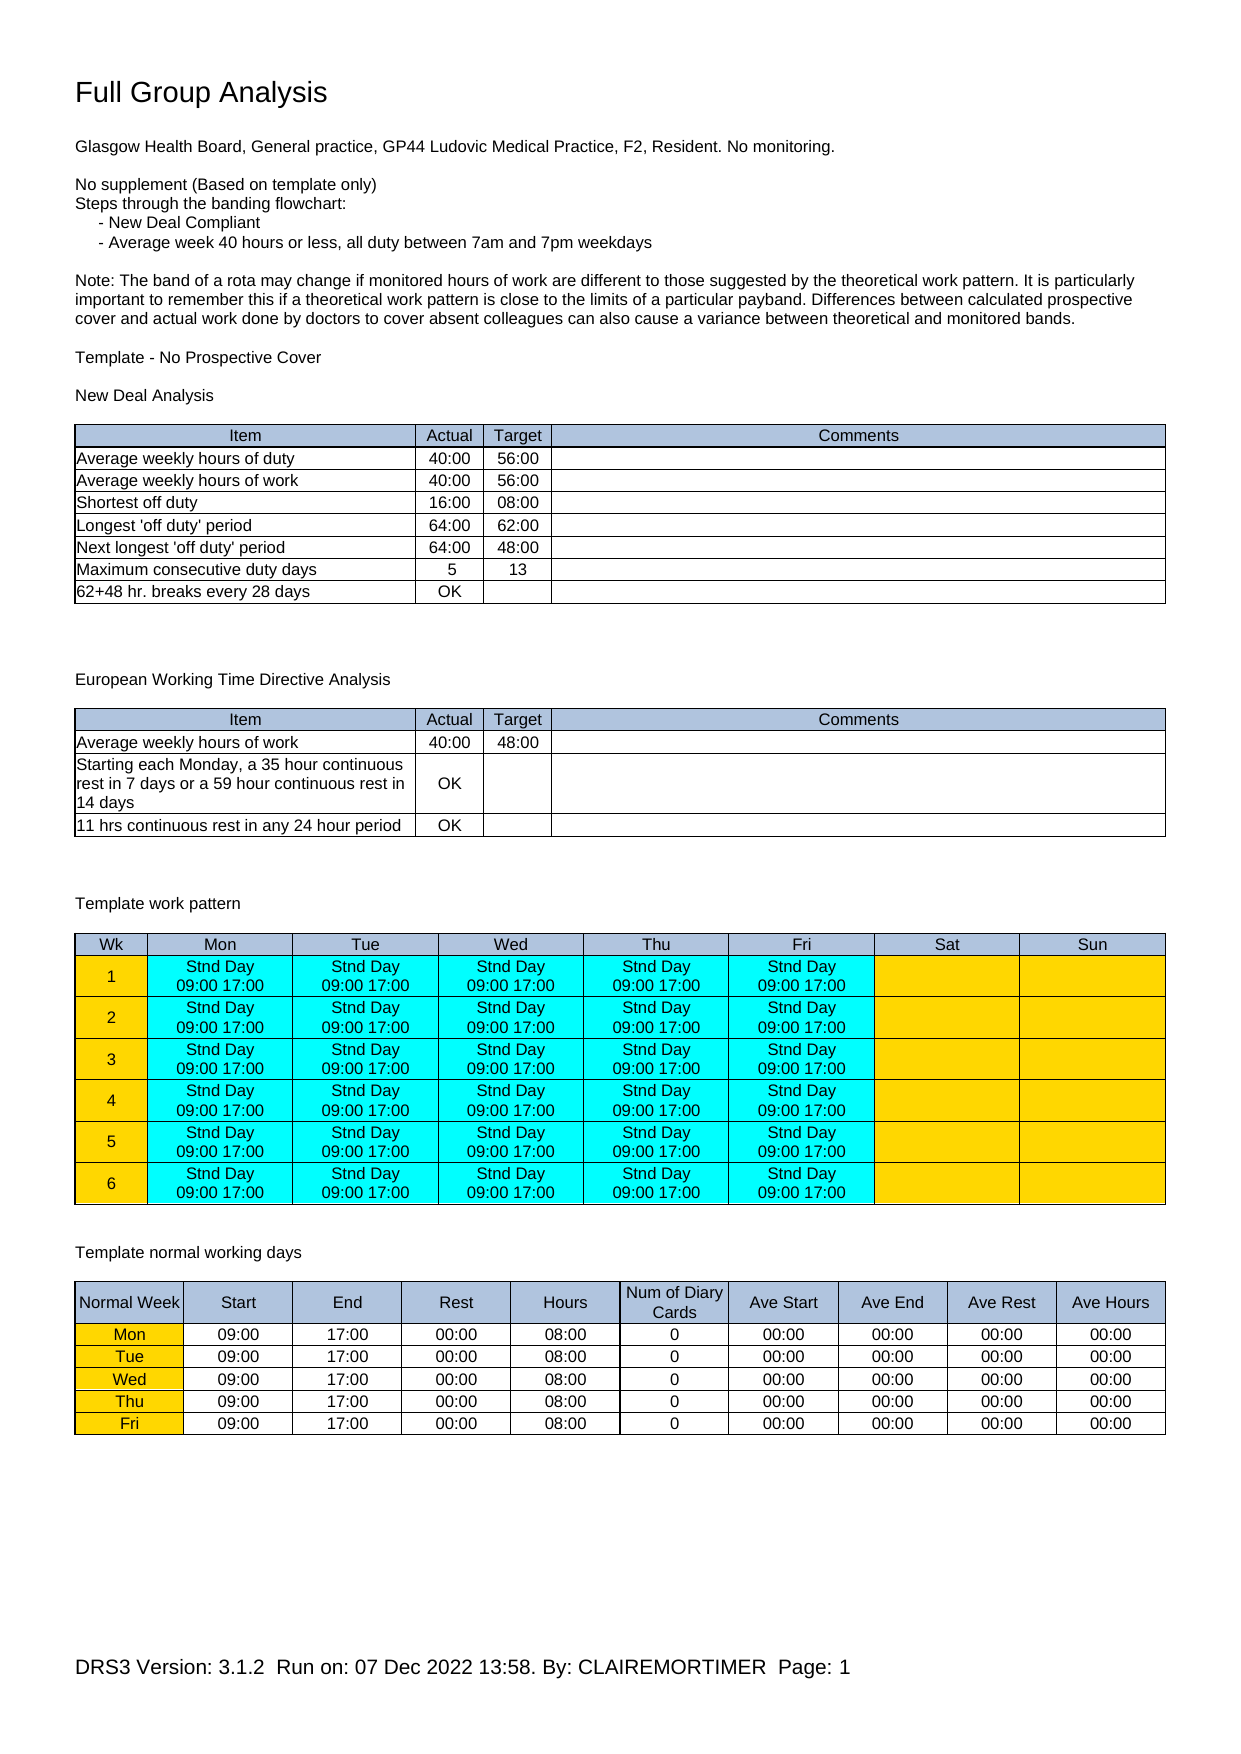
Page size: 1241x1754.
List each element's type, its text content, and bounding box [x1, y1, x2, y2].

table_cell 5 [76, 1122, 147, 1162]
table_header Item [76, 425, 415, 446]
table_cell Average weekly hours of duty [76, 448, 415, 469]
table_cell 00:00 [1057, 1324, 1165, 1345]
table_cell 09:00 [184, 1413, 292, 1434]
table_cell Shortest off duty [76, 492, 415, 513]
table_cell 1 [76, 956, 147, 996]
table_cell Stnd Day 09:00 17:00 [293, 1080, 438, 1121]
table_cell Stnd Day 09:00 17:00 [584, 956, 728, 996]
table_header Ave Rest [948, 1282, 1056, 1323]
table_cell [1020, 956, 1165, 996]
table_cell 56:00 [484, 448, 551, 469]
table_header Sat [875, 934, 1019, 955]
table_cell Stnd Day 09:00 17:00 [584, 1080, 728, 1121]
table_cell [552, 581, 1165, 602]
table_cell Stnd Day 09:00 17:00 [584, 997, 728, 1038]
table_cell Stnd Day 09:00 17:00 [148, 1039, 292, 1079]
table_cell 5 [416, 559, 483, 580]
text - Average week 40 hours or less, all duty between 7am and 7pm weekdays [75, 232, 1165, 252]
table_cell [875, 1039, 1019, 1079]
table_cell Stnd Day 09:00 17:00 [729, 1122, 874, 1162]
table_cell [552, 448, 1165, 469]
table_cell [1020, 1080, 1165, 1121]
table_header Comments [552, 425, 1165, 446]
table_cell [552, 559, 1165, 580]
table_cell Stnd Day 09:00 17:00 [439, 997, 583, 1038]
table_cell 00:00 [948, 1346, 1056, 1367]
table_cell 0 [621, 1324, 728, 1345]
table_header Ave Start [729, 1282, 838, 1323]
table_cell 09:00 [184, 1346, 292, 1367]
table_header Sun [1020, 934, 1165, 955]
table_cell 0 [621, 1346, 728, 1367]
table_cell 08:00 [484, 492, 551, 513]
table_cell Average weekly hours of work [76, 470, 415, 491]
table_header Thu [584, 934, 728, 955]
table_cell [552, 537, 1165, 558]
table_cell Next longest 'off duty' period [76, 537, 415, 558]
table_cell Stnd Day 09:00 17:00 [584, 1163, 728, 1203]
table_cell OK [416, 754, 483, 813]
table_cell 17:00 [293, 1324, 401, 1345]
table_cell Average weekly hours of work [76, 731, 415, 753]
table_cell 17:00 [293, 1391, 401, 1412]
table_cell 2 [76, 997, 147, 1038]
table_cell 08:00 [511, 1391, 619, 1412]
table_cell 00:00 [729, 1413, 838, 1434]
table_header Wed [439, 934, 583, 955]
table_cell Longest 'off duty' period [76, 514, 415, 536]
table_cell 09:00 [184, 1391, 292, 1412]
table_cell 64:00 [416, 514, 483, 536]
table_cell 00:00 [402, 1413, 510, 1434]
table_cell [552, 754, 1165, 813]
table_cell 17:00 [293, 1413, 401, 1434]
table_cell 17:00 [293, 1346, 401, 1367]
table_cell OK [416, 814, 483, 836]
table_header Hours [511, 1282, 619, 1323]
table_cell [1020, 1163, 1165, 1203]
table_header Tue [293, 934, 438, 955]
table_cell 08:00 [511, 1324, 619, 1345]
table_cell 3 [76, 1039, 147, 1079]
table_cell Fri [76, 1413, 183, 1434]
table_cell 00:00 [402, 1346, 510, 1367]
table_cell Stnd Day 09:00 17:00 [293, 1122, 438, 1162]
table_header Num of Diary Cards [621, 1282, 728, 1323]
table_cell 00:00 [948, 1413, 1056, 1434]
table_cell 00:00 [402, 1324, 510, 1345]
table_cell [552, 814, 1165, 836]
table_cell 64:00 [416, 537, 483, 558]
table_cell 0 [621, 1368, 728, 1389]
table_cell Wed [76, 1368, 183, 1389]
table_cell [875, 956, 1019, 996]
table_cell Stnd Day 09:00 17:00 [729, 956, 874, 996]
table_header Actual [416, 709, 483, 730]
table_cell Starting each Monday, a 35 hour continuous rest in 7 days or a 59 hour continuous rest in 14 days [76, 754, 415, 813]
table_cell 00:00 [948, 1324, 1056, 1345]
table_cell Thu [76, 1391, 183, 1412]
table_cell Stnd Day 09:00 17:00 [729, 1080, 874, 1121]
table_cell 00:00 [1057, 1346, 1165, 1367]
table_cell Stnd Day 09:00 17:00 [293, 956, 438, 996]
text Note: The band of a rota may change if monitored hours of work are different to those suggested by the theoretical work pattern. It is particularly important to remember this if a theoretical work pattern is close to the limits of a particular payband. Differences between calculated prospective cover and actual work done by doctors to cover absent colleagues can also cause a variance between theoretical and monitored bands. [75, 271, 1165, 328]
table_cell Stnd Day 09:00 17:00 [439, 1039, 583, 1079]
table_cell 00:00 [839, 1346, 947, 1367]
table_cell Stnd Day 09:00 17:00 [148, 1163, 292, 1203]
table_header Mon [148, 934, 292, 955]
table_cell [1020, 1122, 1165, 1162]
table_cell [875, 997, 1019, 1038]
table_cell 00:00 [729, 1324, 838, 1345]
table_cell [1020, 1039, 1165, 1079]
table_cell [484, 581, 551, 602]
table_cell Stnd Day 09:00 17:00 [729, 1039, 874, 1079]
table_cell 16:00 [416, 492, 483, 513]
table_header Target [484, 709, 551, 730]
text Template work pattern [75, 894, 1165, 913]
table_cell Stnd Day 09:00 17:00 [584, 1039, 728, 1079]
table_header Start [184, 1282, 292, 1323]
table_cell Stnd Day 09:00 17:00 [293, 1163, 438, 1203]
table_cell 17:00 [293, 1368, 401, 1389]
table_cell [552, 731, 1165, 753]
table_cell Stnd Day 09:00 17:00 [293, 997, 438, 1038]
table_cell 00:00 [402, 1391, 510, 1412]
table_header Comments [552, 709, 1165, 730]
text European Working Time Directive Analysis [75, 670, 1165, 689]
table_cell Stnd Day 09:00 17:00 [584, 1122, 728, 1162]
table_cell 08:00 [511, 1413, 619, 1434]
table_cell 62+48 hr. breaks every 28 days [76, 581, 415, 602]
table_cell 00:00 [1057, 1391, 1165, 1412]
table_cell 62:00 [484, 514, 551, 536]
table_cell 00:00 [839, 1324, 947, 1345]
table_cell 00:00 [729, 1346, 838, 1367]
text Glasgow Health Board, General practice, GP44 Ludovic Medical Practice, F2, Resident. No monitoring. [75, 137, 1165, 156]
table_cell [552, 470, 1165, 491]
table_header Rest [402, 1282, 510, 1323]
table_header Target [484, 425, 551, 446]
table_cell 4 [76, 1080, 147, 1121]
table_cell 09:00 [184, 1368, 292, 1389]
table_header Ave Hours [1057, 1282, 1165, 1323]
table_cell OK [416, 581, 483, 602]
table_cell Stnd Day 09:00 17:00 [439, 1080, 583, 1121]
table_cell Stnd Day 09:00 17:00 [148, 997, 292, 1038]
table_cell 56:00 [484, 470, 551, 491]
table_cell 48:00 [484, 731, 551, 753]
table_cell 00:00 [402, 1368, 510, 1389]
table_cell 08:00 [511, 1368, 619, 1389]
table_cell [875, 1122, 1019, 1162]
table_cell [484, 754, 551, 813]
table_cell 40:00 [416, 470, 483, 491]
table_cell Tue [76, 1346, 183, 1367]
table_cell 0 [621, 1413, 728, 1434]
table_cell 00:00 [729, 1368, 838, 1389]
table_cell 0 [621, 1391, 728, 1412]
table_header End [293, 1282, 401, 1323]
table_cell 00:00 [1057, 1368, 1165, 1389]
table_cell 00:00 [729, 1391, 838, 1412]
text - New Deal Compliant [75, 213, 1165, 232]
table_cell 00:00 [948, 1391, 1056, 1412]
table_cell 11 hrs continuous rest in any 24 hour period [76, 814, 415, 836]
table_cell Maximum consecutive duty days [76, 559, 415, 580]
table_header Normal Week [76, 1282, 183, 1323]
table_cell Mon [76, 1324, 183, 1345]
table_cell [875, 1163, 1019, 1203]
text Template - No Prospective Cover [75, 347, 1165, 367]
table_cell Stnd Day 09:00 17:00 [293, 1039, 438, 1079]
text New Deal Analysis [75, 386, 1165, 405]
table_cell [552, 514, 1165, 536]
table_cell 08:00 [511, 1346, 619, 1367]
table_cell Stnd Day 09:00 17:00 [439, 1122, 583, 1162]
table_cell 00:00 [839, 1368, 947, 1389]
table_cell Stnd Day 09:00 17:00 [729, 997, 874, 1038]
table_cell 00:00 [839, 1391, 947, 1412]
table_cell Stnd Day 09:00 17:00 [439, 1163, 583, 1203]
table_cell [552, 492, 1165, 513]
table_cell [484, 814, 551, 836]
table_cell 00:00 [948, 1368, 1056, 1389]
table_cell 6 [76, 1163, 147, 1203]
table_cell 00:00 [839, 1413, 947, 1434]
text Template normal working days [75, 1243, 1165, 1262]
table_cell 13 [484, 559, 551, 580]
table_cell Stnd Day 09:00 17:00 [148, 1122, 292, 1162]
table_cell [1020, 997, 1165, 1038]
table_cell 48:00 [484, 537, 551, 558]
table_cell Stnd Day 09:00 17:00 [148, 956, 292, 996]
table_header Item [76, 709, 415, 730]
table_cell Stnd Day 09:00 17:00 [729, 1163, 874, 1203]
table_header Fri [729, 934, 874, 955]
table_header Actual [416, 425, 483, 446]
table_cell 40:00 [416, 448, 483, 469]
table_cell [875, 1080, 1019, 1121]
table_cell 09:00 [184, 1324, 292, 1345]
table_cell 00:00 [1057, 1413, 1165, 1434]
table_header Ave End [839, 1282, 947, 1323]
text Steps through the banding flowchart: [75, 194, 1165, 213]
text No supplement (Based on template only) [75, 175, 1165, 194]
table_cell Stnd Day 09:00 17:00 [148, 1080, 292, 1121]
table_cell 40:00 [416, 731, 483, 753]
table_header Wk [76, 934, 147, 955]
table_cell Stnd Day 09:00 17:00 [439, 956, 583, 996]
